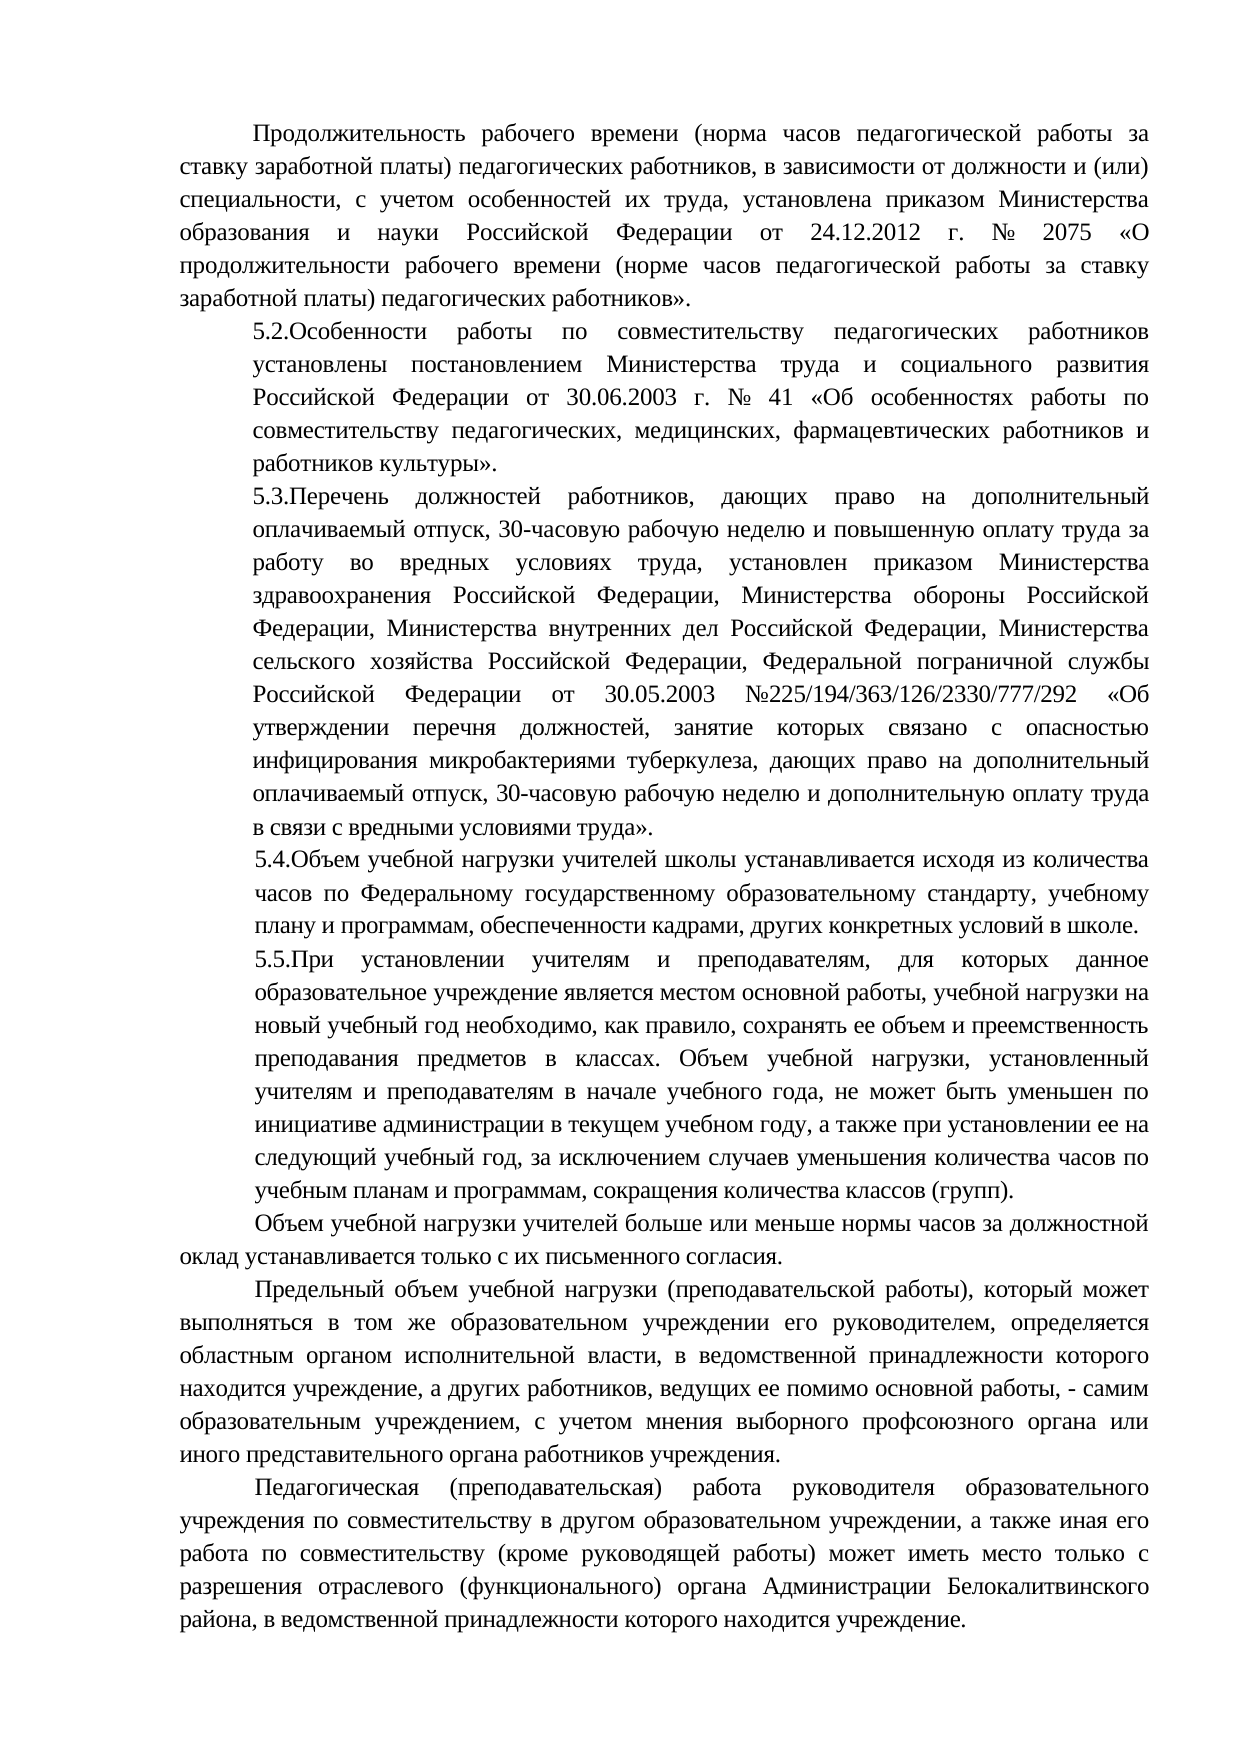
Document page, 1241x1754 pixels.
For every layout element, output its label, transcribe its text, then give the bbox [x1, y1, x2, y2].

text Педагогическая (преподавательская) работа руководителя образовательного учреждения по совместительству в другом образовательном учреждении, а также иная его работа по совместительству (кроме руководящей работы) может иметь место только с разрешения отраслевого (функционального) органа Администрации Белокалитвинского района, в ведомственной принадлежности которого находится учреждение. [179, 1600, 1149, 1633]
text 5.4.Объем учебной нагрузки учителей школы устанавливается исходя из количества часов по Федеральному государственному образовательному стандарту, учебному плану и программам, обеспеченности кадрами, других конкретных условий в школе. [254, 906, 1149, 939]
text 5.2.Особенности работы по совместительству педагогических работников установлены постановлением Министерства труда и социального развития Российской Федерации от 30.06.2003 г. № 41 «Об особенностях работы по совместительству педагогических, медицинских, фармацевтических работников и работников культуры». [252, 316, 1149, 477]
text Педагогическая (преподавательская) работа руководителя образовательного учреждения по совместительству в другом образовательном учреждении, а также иная его работа по совместительству (кроме руководящей работы) может иметь место только с разрешения отраслевого (функционального) органа Администрации Белокалитвинского района, в ведомственной принадлежности которого находится учреждение. [179, 1472, 1149, 1505]
text Предельный объем учебной нагрузки (преподавательской работы), который может выполняться в том же образовательном учреждении его руководителем, определяется областным органом исполнительной власти, в ведомственной принадлежности которого находится учреждение, а других работников, ведущих ее помимо основной работы, - самим образовательным учреждением, с учетом мнения выборного профсоюзного органа или иного представительного органа работников учреждения. [179, 1435, 1149, 1468]
text Предельный объем учебной нагрузки (преподавательской работы), который может выполняться в том же образовательном учреждении его руководителем, определяется областным органом исполнительной власти, в ведомственной принадлежности которого находится учреждение, а других работников, ведущих ее помимо основной работы, - самим образовательным учреждением, с учетом мнения выборного профсоюзного органа или иного представительного органа работников учреждения. [179, 1274, 1149, 1307]
text 5.3.Перечень должностей работников, дающих право на дополнительный оплачиваемый отпуск, 30-часовую рабочую неделю и повышенную оплату труда за работу во вредных условиях труда, установлен приказом Министерства здравоохранения Российской Федерации, Министерства обороны Российской Федерации, Министерства внутренних дел Российской Федерации, Министерства сельского хозяйства Российской Федерации, Федеральной пограничной службы Российской Федерации от 30.05.2003 №225/194/363/126/2330/777/292 «Об утверждении перечня должностей, занятие которых связано с опасностью инфицирования микробактериями туберкулеза, дающих право на дополнительный оплачиваемый отпуск, 30-часовую рабочую неделю и дополнительную оплату труда в связи с вредными условиями труда». [252, 481, 1149, 713]
text Объем учебной нагрузки учителей больше или меньше нормы часов за должностной оклад устанавливается только с их письменного согласия. [179, 1208, 1149, 1269]
text Продолжительность рабочего времени (норма часов педагогической работы за ставку заработной платы) педагогических работников, в зависимости от должности и (или) специальности, с учетом особенностей их труда, установлена приказом Министерства образования и науки Российской Федерации от 24.12.2012 г. № 2075 «О продолжительности рабочего времени (норме часов педагогической работы за ставку заработной платы) педагогических работников». [179, 118, 1149, 312]
